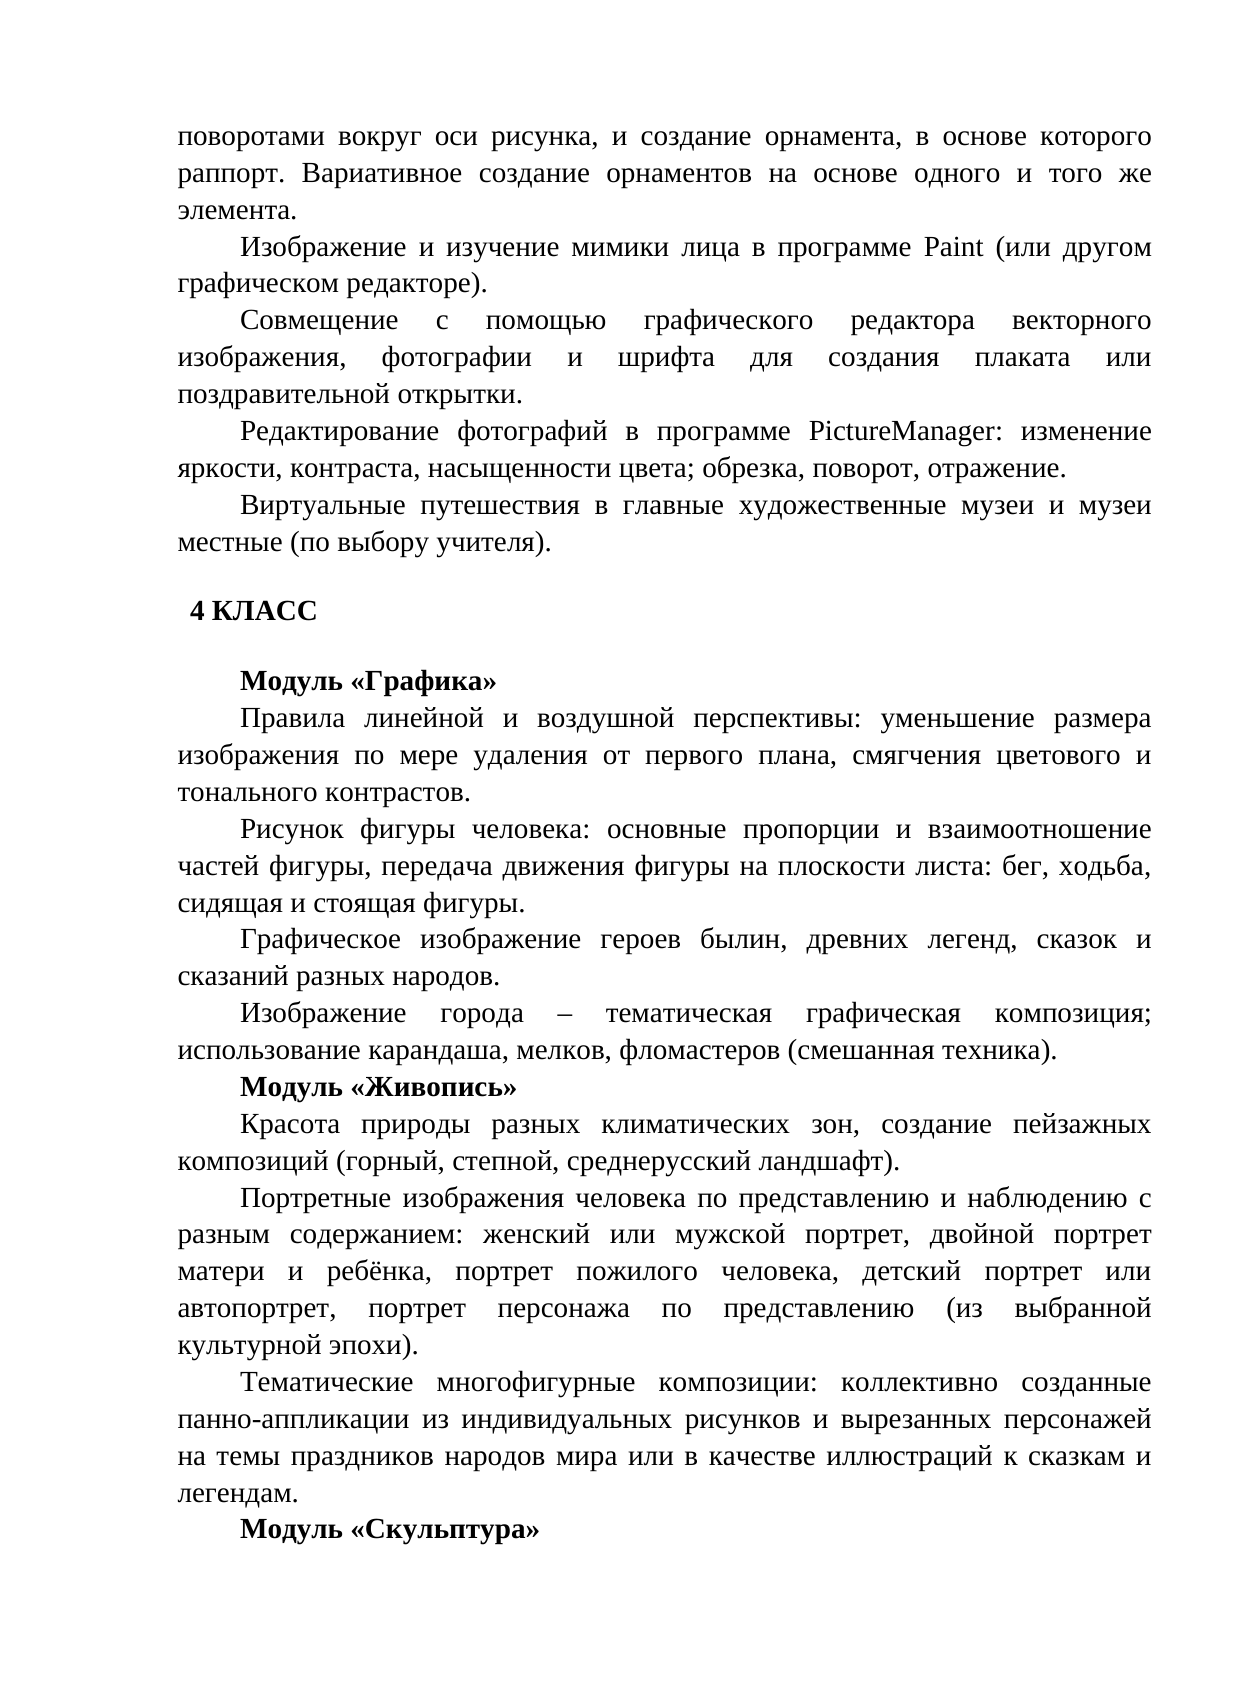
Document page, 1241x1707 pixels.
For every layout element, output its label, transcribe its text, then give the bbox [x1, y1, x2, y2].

text Изображение города – тематическая графическая композиция; использование карандаша, мелков, фломастеров (смешанная техника). [177, 995, 1152, 1066]
text Тематические многофигурные композиции: коллективно созданные панно-аппликации из индивидуальных рисунков и вырезанных персонажей на темы праздников народов мира или в качестве иллюстраций к сказкам и легендам. [177, 1364, 1152, 1508]
text Виртуальные путешествия в главные художественные музеи и музеи местные (по выбору учителя). [177, 487, 1152, 557]
text Красота природы разных климатических зон, создание пейзажных композиций (горный, степной, среднерусский ландшафт). [177, 1106, 1152, 1176]
text Совмещение с помощью графического редактора векторного изображения, фотографии и шрифта для создания плаката или поздравительной открытки. [177, 302, 1152, 410]
text Правила линейной и воздушной перспективы: уменьшение размера изображения по мере удаления от первого плана, смягчения цветового и тонального контрастов. [177, 700, 1152, 808]
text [177, 118, 1152, 225]
text Рисунок фигуры человека: основные пропорции и взаимоотношение частей фигуры, передача движения фигуры на плоскости листа: бег, ходьба, сидящая и стоящая фигуры. [177, 811, 1152, 918]
text Модуль «Скульптура» [177, 1512, 1152, 1545]
text Модуль «Живопись» [177, 1069, 1152, 1103]
text Графическое изображение героев былин, древних легенд, сказок и сказаний разных народов. [177, 922, 1152, 992]
text 4 КЛАСС [190, 593, 1152, 626]
text Изображение и изучение мимики лица в программе Paint (или другом графическом редакторе). [177, 229, 1152, 299]
text Редактирование фотографий в программе PictureManager: изменение яркости, контраста, насыщенности цвета; обрезка, поворот, отражение. [177, 413, 1152, 483]
text Модуль «Графика» [177, 663, 1152, 697]
text Портретные изображения человека по представлению и наблюдению с разным содержанием: женский или мужской портрет, двойной портрет матери и ребёнка, портрет пожилого человека, детский портрет или автопортрет, портрет персонажа по представлению (из выбранной культурной эпохи). [177, 1180, 1152, 1361]
